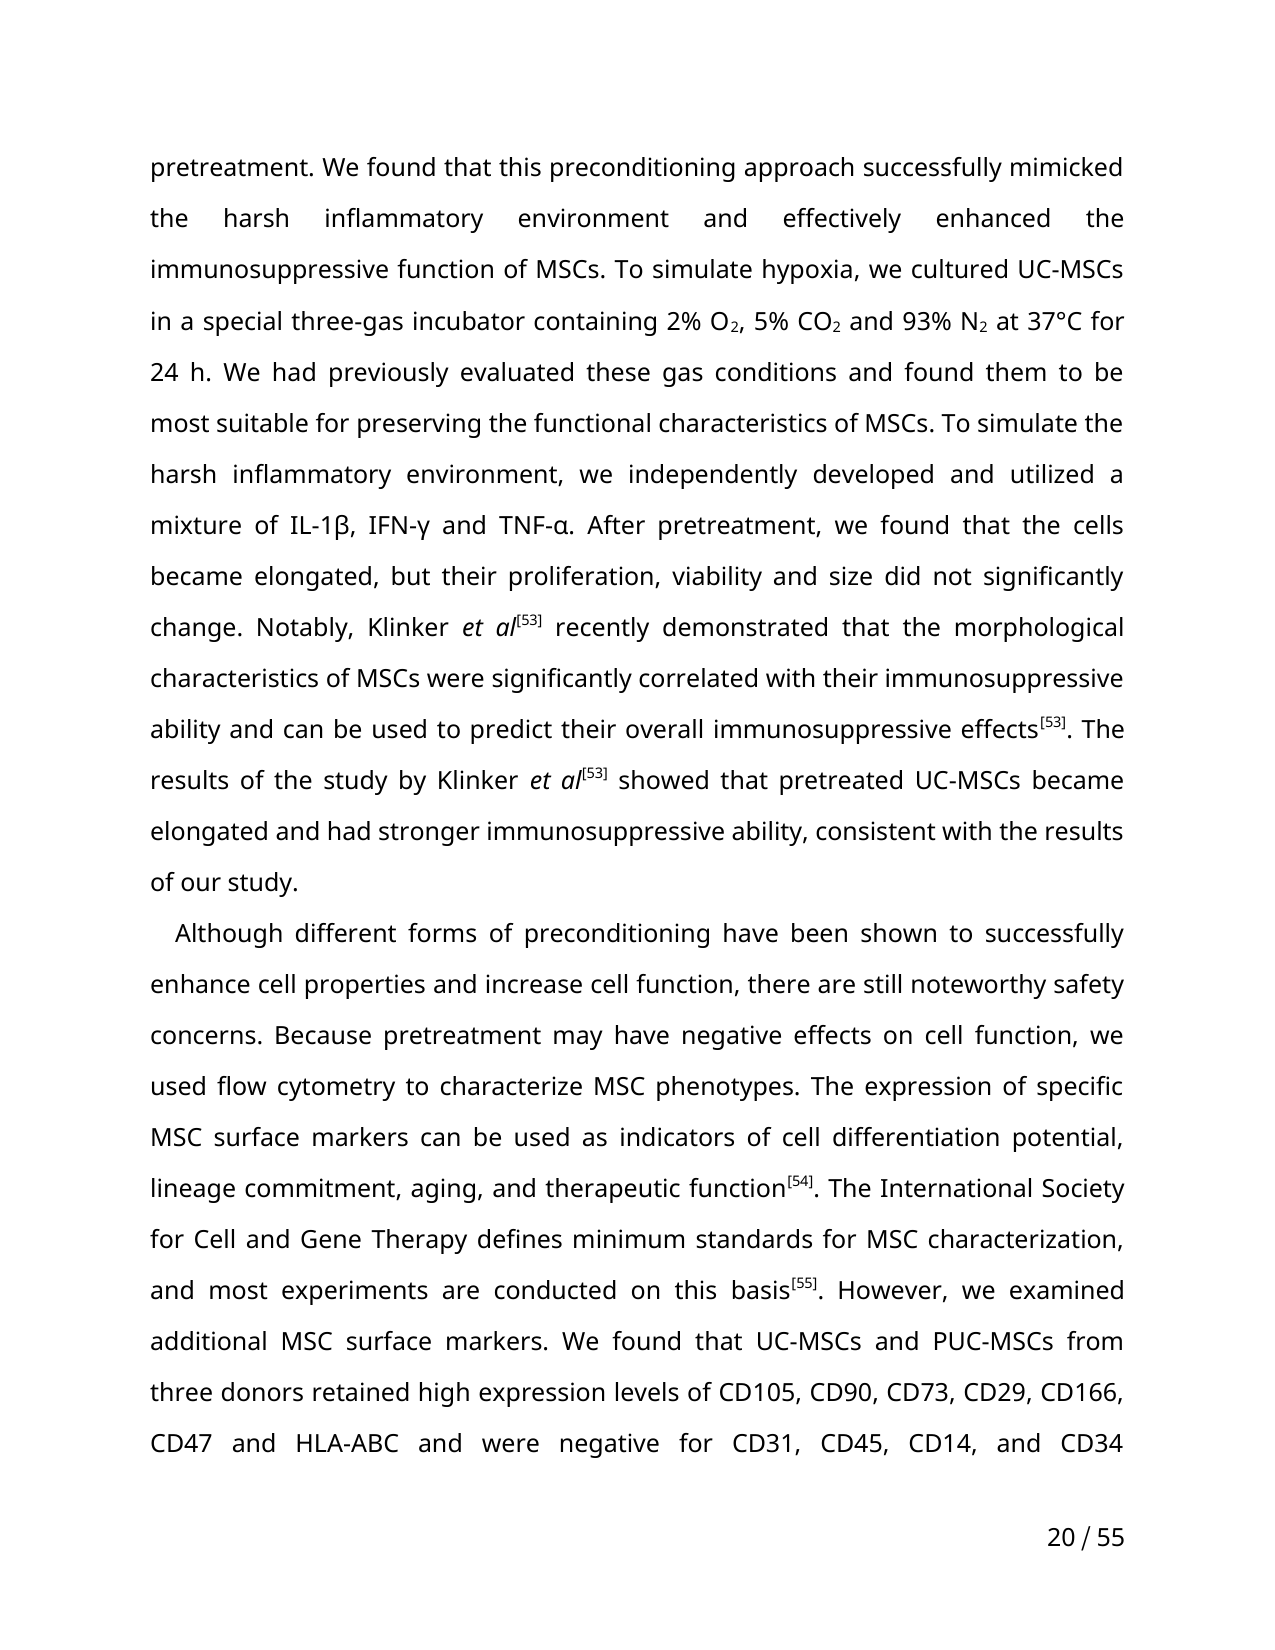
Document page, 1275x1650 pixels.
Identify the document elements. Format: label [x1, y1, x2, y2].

text [150, 150, 1125, 899]
text [150, 916, 1125, 1460]
